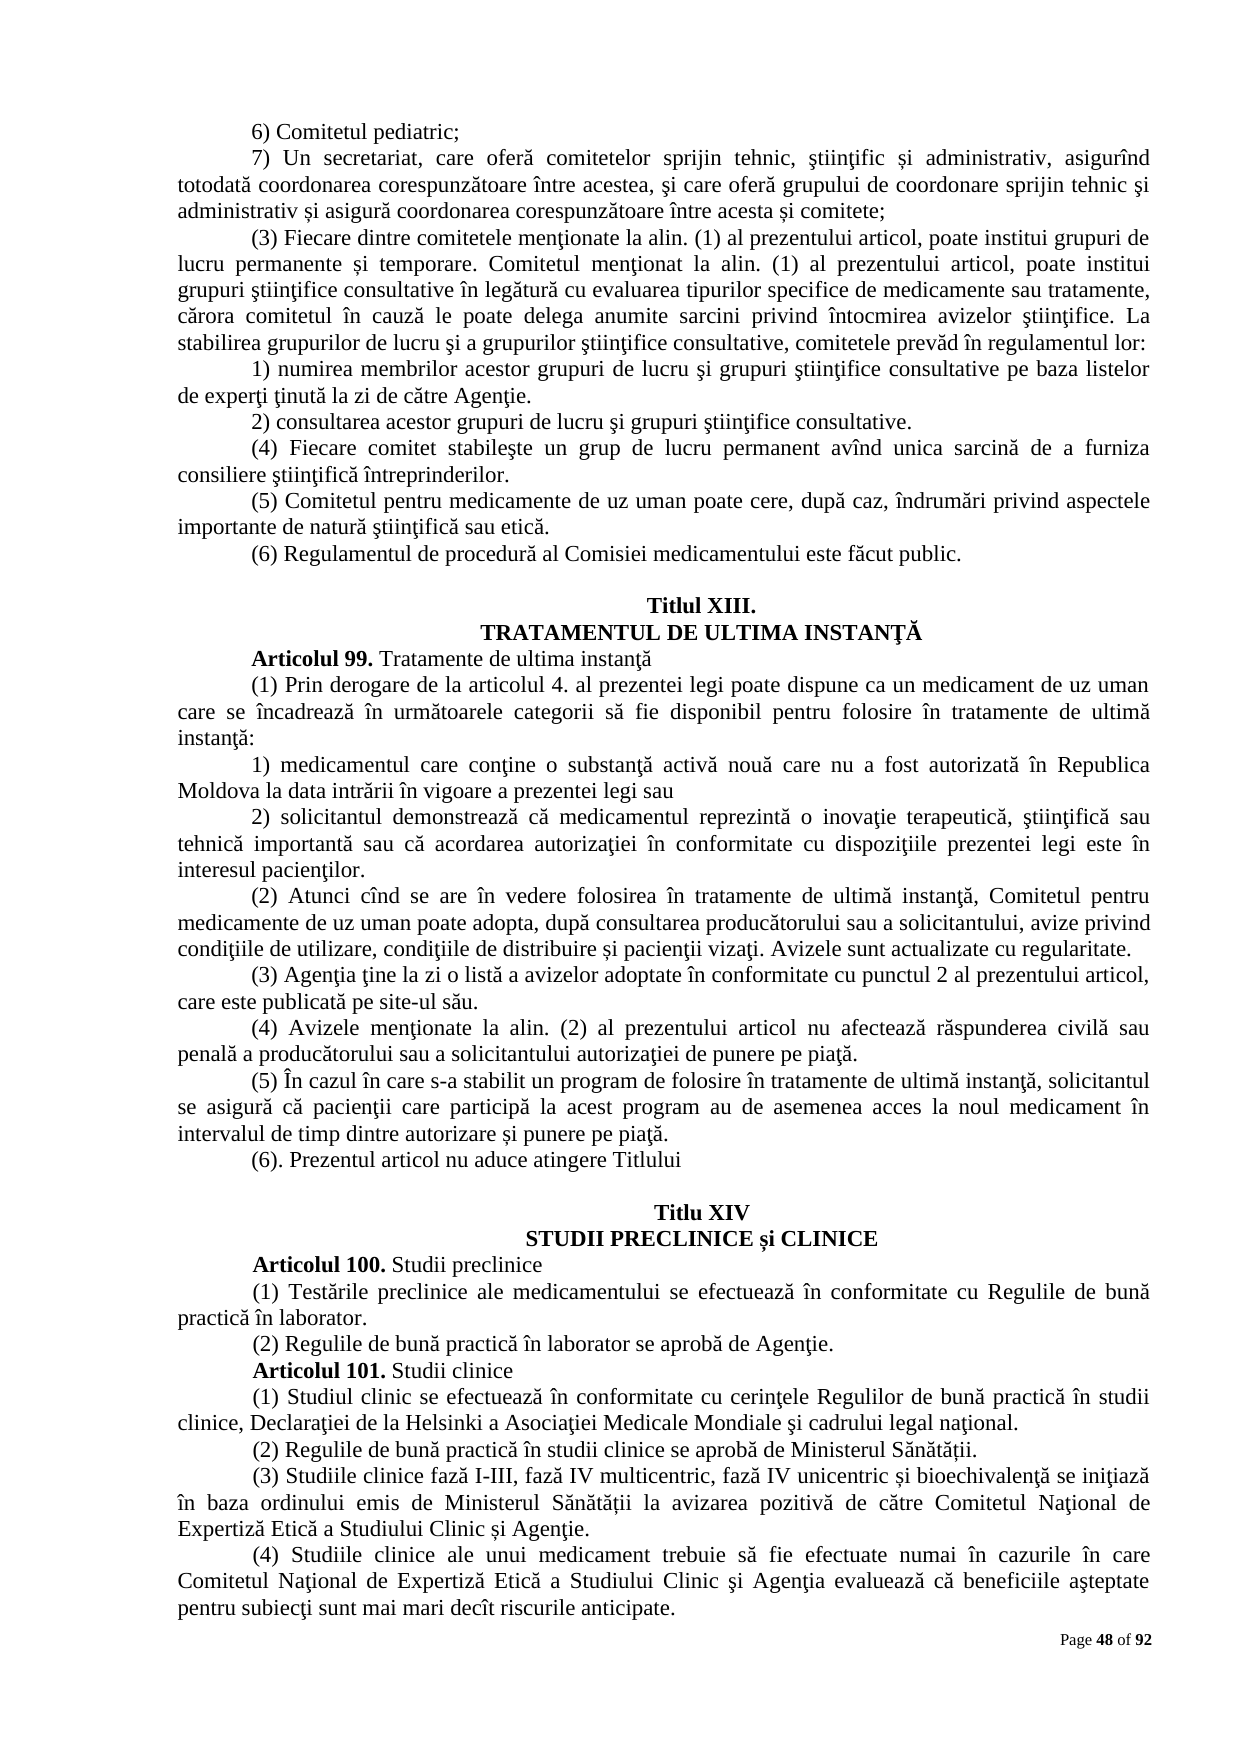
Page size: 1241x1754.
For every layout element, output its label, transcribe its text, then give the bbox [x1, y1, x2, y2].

text STUDII PRECLINICE și CLINICE [177, 1225, 1152, 1251]
text 7) Un secretariat, care oferă comitetelor sprijin tehnic, ştiinţific și administrativ, asigurînd totodată coordonarea corespunzătoare între acestea, şi care oferă grupului de coordonare sprijin tehnic şi administrativ și asigură coordonarea corespunzătoare între acesta și comitete; [177, 144, 1152, 223]
text Articolul 101. Studii clinice [177, 1357, 1152, 1383]
text (3) Agenţia ţine la zi o listă a avizelor adoptate în conformitate cu punctul 2 al prezentului articol, care este publicată pe site-ul său. [177, 961, 1152, 1014]
text Articolul 99. Tratamente de ultima instanţă [177, 645, 1152, 672]
text (6). Prezentul articol nu aduce atingere Titlului [177, 1146, 1152, 1172]
text (4) Fiecare comitet stabileşte un grup de lucru permanent avînd unica sarcină de a furniza consiliere ştiinţifică întreprinderilor. [177, 434, 1152, 487]
text Titlul XIII. [177, 592, 1152, 619]
text (3) Fiecare dintre comitetele menţionate la alin. (1) al prezentului articol, poate institui grupuri de lucru permanente și temporare. Comitetul menţionat la alin. (1) al prezentului articol, poate institui grupuri ştiinţifice consultative în legătură cu evaluarea tipurilor specifice de medicamente sau tratamente, cărora comitetul în cauză le poate delega anumite sarcini privind întocmirea avizelor ştiinţifice. La stabilirea grupurilor de lucru şi a grupurilor ştiinţifice consultative, comitetele prevăd în regulamentul lor: [177, 223, 1152, 355]
text (4) Studiile clinice ale unui medicament trebuie să fie efectuate numai în cazurile în care Comitetul Naţional de Expertiză Etică a Studiului Clinic şi Agenţia evaluează că beneficiile aşteptate pentru subiecţi sunt mai mari decît riscurile anticipate. [177, 1541, 1152, 1620]
text (2) Regulile de bună practică în studii clinice se aprobă de Ministerul Sănătății. [177, 1436, 1152, 1462]
text (1) Testările preclinice ale medicamentului se efectuează în conformitate cu Regulile de bună practică în laborator. [177, 1278, 1152, 1330]
text Titlu XIV [177, 1199, 1152, 1225]
text (1) Studiul clinic se efectuează în conformitate cu cerinţele Regulilor de bună practică în studii clinice, Declaraţiei de la Helsinki a Asociaţiei Medicale Mondiale şi cadrului legal naţional. [177, 1383, 1152, 1436]
text TRATAMENTUL DE ULTIMA INSTANŢĂ [177, 619, 1152, 645]
text (6) Regulamentul de procedură al Comisiei medicamentului este făcut public. [177, 540, 1152, 566]
text 6) Comitetul pediatric; [177, 118, 1152, 144]
text (3) Studiile clinice fază I-III, fază IV multicentric, fază IV unicentric și bioechivalenţă se iniţiază în baza ordinului emis de Ministerul Sănătății la avizarea pozitivă de către Comitetul Naţional de Expertiză Etică a Studiului Clinic și Agenţie. [177, 1462, 1152, 1541]
text 2) consultarea acestor grupuri de lucru şi grupuri ştiinţifice consultative. [177, 408, 1152, 434]
text 1) medicamentul care conţine o substanţă activă nouă care nu a fost autorizată în Republica Moldova la data intrării în vigoare a prezentei legi sau [177, 751, 1152, 803]
text 2) solicitantul demonstrează că medicamentul reprezintă o inovaţie terapeutică, ştiinţifică sau tehnică importantă sau că acordarea autorizaţiei în conformitate cu dispoziţiile prezentei legi este în interesul pacienţilor. [177, 803, 1152, 882]
text 1) numirea membrilor acestor grupuri de lucru şi grupuri ştiinţifice consultative pe baza listelor de experţi ţinută la zi de către Agenţie. [177, 355, 1152, 408]
text (5) În cazul în care s-a stabilit un program de folosire în tratamente de ultimă instanţă, solicitantul se asigură că pacienţii care participă la acest program au de asemenea acces la noul medicament în intervalul de timp dintre autorizare și punere pe piaţă. [177, 1067, 1152, 1146]
text (5) Comitetul pentru medicamente de uz uman poate cere, după caz, îndrumări privind aspectele importante de natură ştiinţifică sau etică. [177, 487, 1152, 540]
text (1) Prin derogare de la articolul 4. al prezentei legi poate dispune ca un medicament de uz uman care se încadrează în următoarele categorii să fie disponibil pentru folosire în tratamente de ultimă instanţă: [177, 672, 1152, 751]
text (2) Regulile de bună practică în laborator se aprobă de Agenţie. [177, 1330, 1152, 1357]
text Articolul 100. Studii preclinice [177, 1251, 1152, 1278]
text (2) Atunci cînd se are în vedere folosirea în tratamente de ultimă instanţă, Comitetul pentru medicamente de uz uman poate adopta, după consultarea producătorului sau a solicitantului, avize privind condiţiile de utilizare, condiţiile de distribuire și pacienţii vizaţi. Avizele sunt actualizate cu regularitate. [177, 882, 1152, 961]
text (4) Avizele menţionate la alin. (2) al prezentului articol nu afectează răspunderea civilă sau penală a producătorului sau a solicitantului autorizaţiei de punere pe piaţă. [177, 1014, 1152, 1067]
